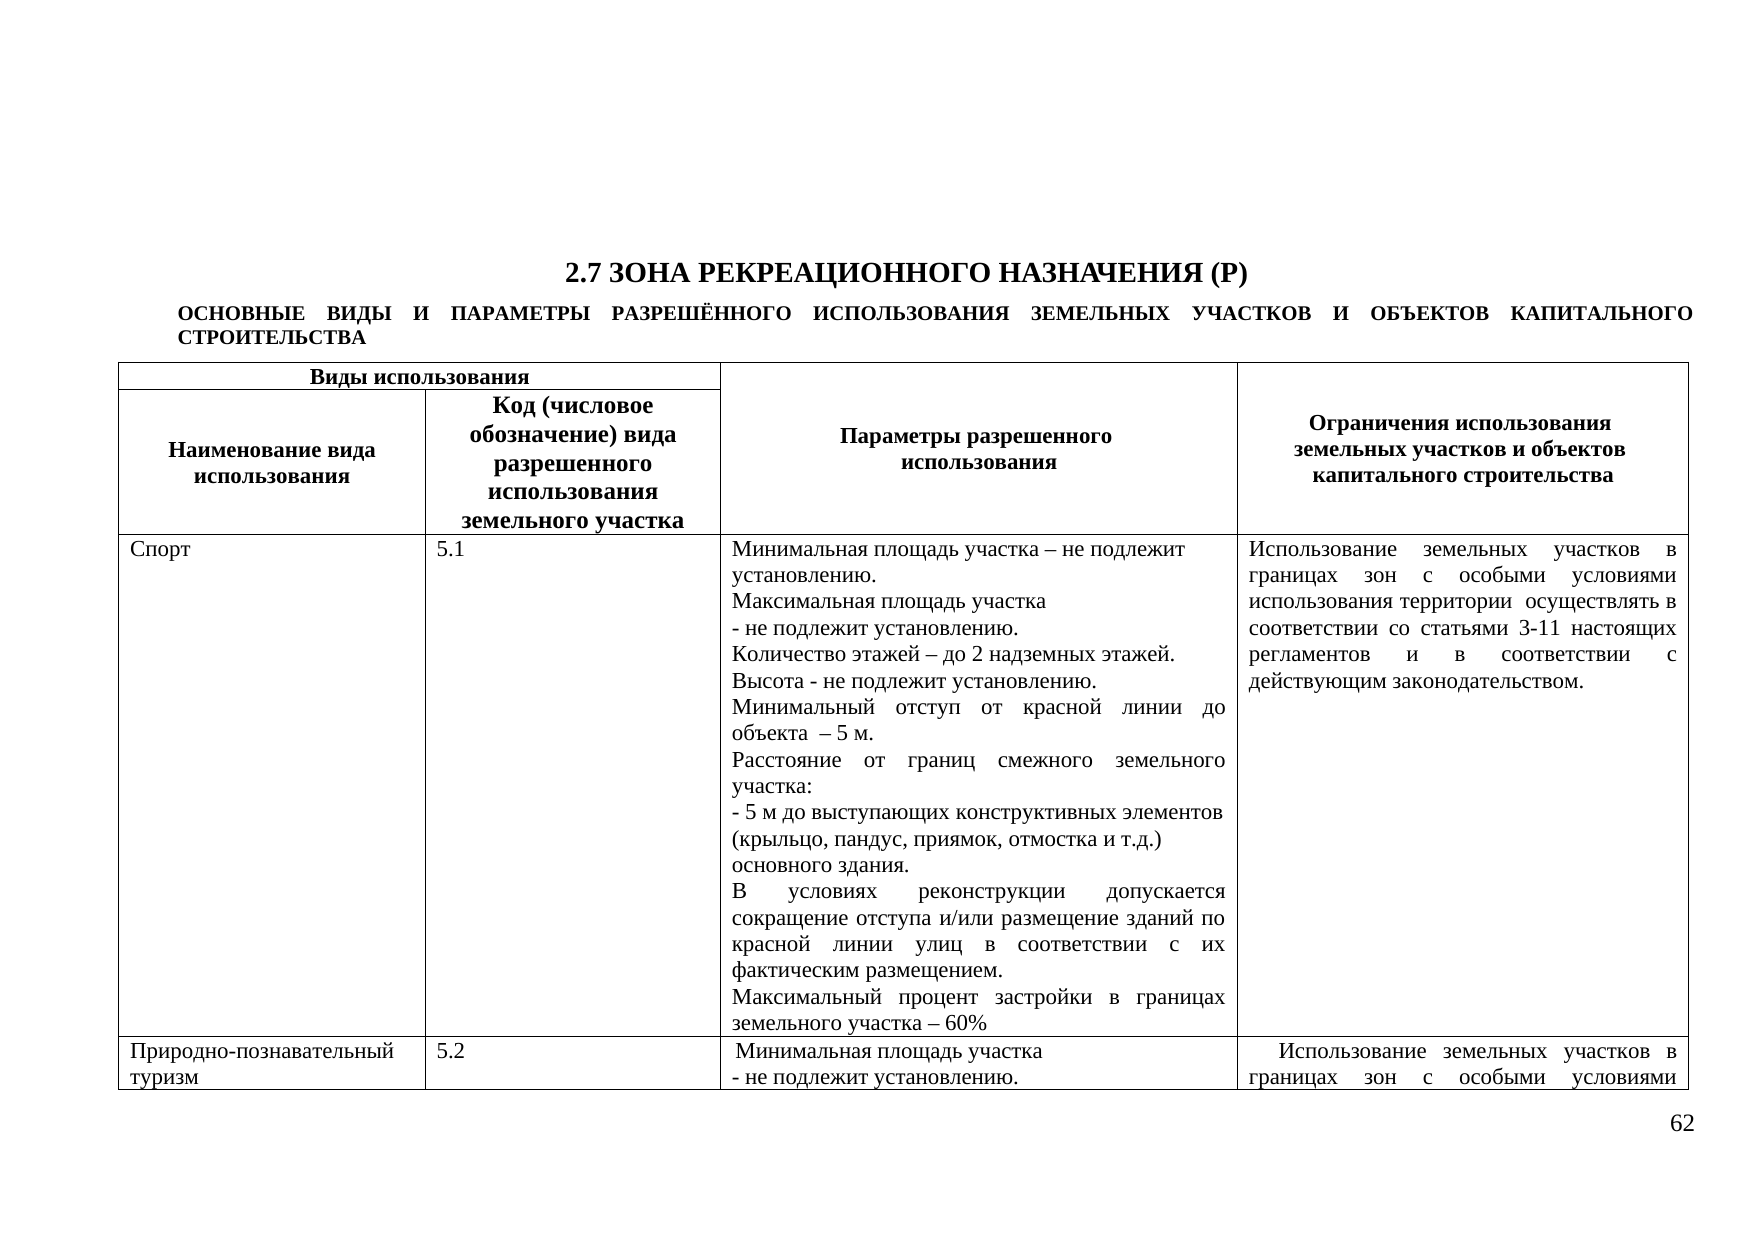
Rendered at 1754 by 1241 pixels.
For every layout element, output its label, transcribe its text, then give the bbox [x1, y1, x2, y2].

table_cell 5.1 [426, 535, 720, 1036]
table_cell Код (числовое обозначение) вида разрешенного использования земельного участка [426, 390, 720, 534]
text ОСНОВНЫЕ ВИДЫ И ПАРАМЕТРЫ РАЗРЕШЁННОГО ИСПОЛЬЗОВАНИЯ ЗЕМЕЛЬНЫХ УЧАСТКОВ И ОБЪЕКТОВ КАПИТАЛЬНОГО СТРОИТЕЛЬСТВА [177, 301, 1695, 349]
table_cell 5.2 [426, 1037, 720, 1089]
table_header Виды использования [119, 363, 720, 389]
table_cell Природно-познавательный туризм [119, 1037, 425, 1089]
text 2.7 ЗОНА рекреационного назначения (Р) [118, 255, 1695, 288]
table_cell Использование земельных участков в границах зон с особыми условиями использования территории осуществлять в соответствии со статьями 3-11 настоящих регламентов и в соответствии с действующим законодательством [1238, 1037, 1688, 1089]
table_header Параметры разрешенного использования [721, 363, 1237, 534]
table_header Ограничения использования земельных участков и объектов капитального строительства [1238, 363, 1688, 534]
table_cell Наименование вида использования [119, 390, 425, 534]
table_cell Использование земельных участков в границах зон с особыми условиями использования территории осуществлять в соответствии со статьями 3-11 настоящих регламентов и в соответствии с действующим законодательством. [1238, 535, 1688, 1036]
table_cell Спорт [119, 535, 425, 1036]
table_cell Минимальная площадь участка – не подлежит установлению. Максимальная площадь участка - не подлежит установлению. Количество этажей – до 2 надземных этажей. Высота - не подлежит установлению. Минимальный отступ от красной линии до объекта – 5 м. Расстояние от границ смежного земельного участка: - 5 м до выступающих конструктивных элементов (крыльцо, пандус, приямок, отмостка и т.д.) основного здания. В условиях реконструкции допускается сокращение отступа и/или размещение зданий по красной линии улиц в соответствии с их фактическим размещением. Максимальный процент застройки в границах земельного участка – 60% [721, 535, 1237, 1036]
